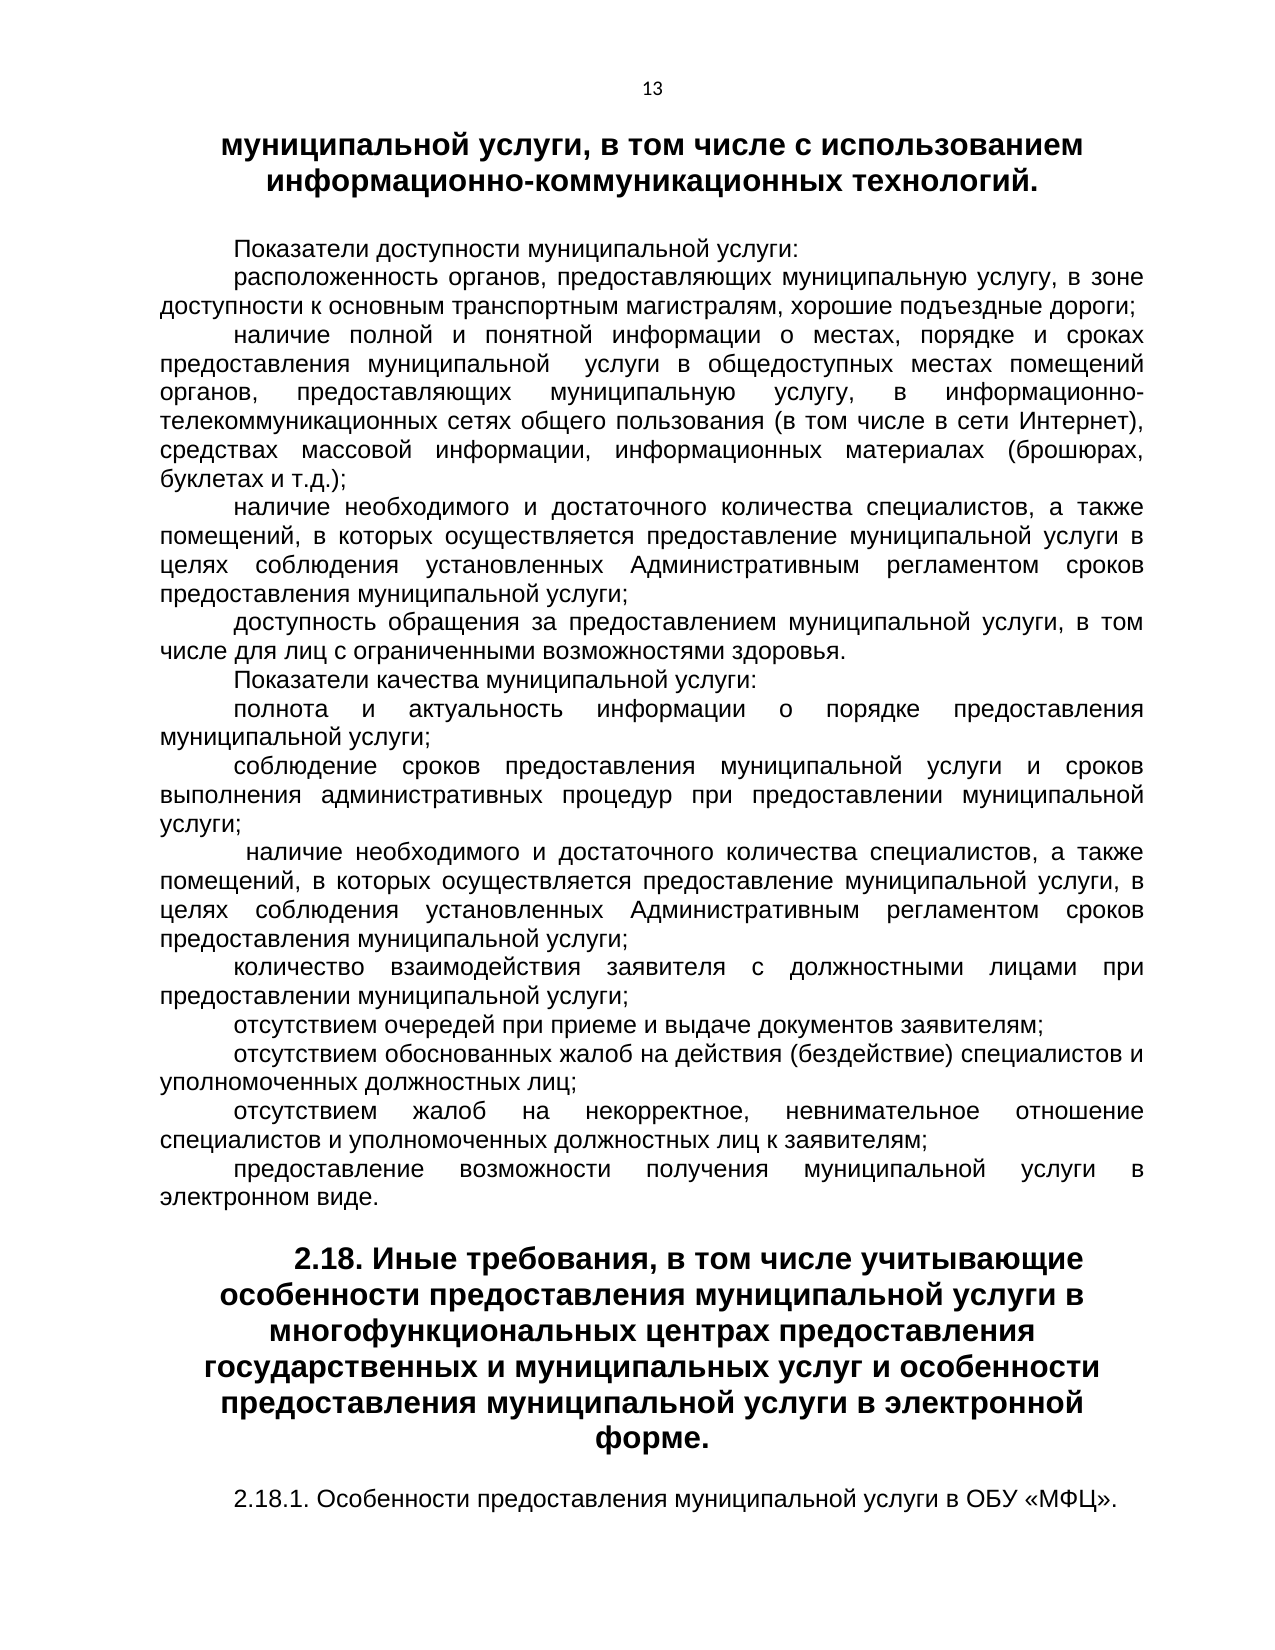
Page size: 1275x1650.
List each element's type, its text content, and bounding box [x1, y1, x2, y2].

text полнота и актуальность информации о порядке предоставления муниципальной услуги; [159, 694, 1145, 751]
text 2.18.1. Особенности предоставления муниципальной услуги в ОБУ «МФЦ». [159, 1484, 1145, 1513]
text количество взаимодействия заявителя с должностными лицами при предоставлении муниципальной услуги; [159, 952, 1145, 1010]
text отсутствием жалоб на некорректное, невнимательное отношение специалистов и уполномоченных должностных лиц к заявителям; [159, 1096, 1145, 1154]
text предоставление возможности получения муниципальной услуги в электронном виде. [159, 1154, 1145, 1211]
text расположенность органов, предоставляющих муниципальную услугу, в зоне доступности к основным транспортным магистралям, хорошие подъездные дороги; [159, 262, 1145, 320]
text Показатели доступности муниципальной услуги: [159, 234, 1145, 262]
text доступность обращения за предоставлением муниципальной услуги, в том числе для лиц с ограниченными возможностями здоровья. [159, 607, 1145, 665]
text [159, 126, 1145, 198]
text отсутствием очередей при приеме и выдаче документов заявителям; [159, 1010, 1145, 1039]
text 2.18. Иные требования, в том числе учитывающие особенности предоставления муниципальной услуги в многофункциональных центрах предоставления государственных и муниципальных услуг и особенности предоставления муниципальной услуги в электронной форме. [159, 1240, 1145, 1456]
text отсутствием обоснованных жалоб на действия (бездействие) специалистов и уполномоченных должностных лиц; [159, 1039, 1145, 1096]
text наличие необходимого и достаточного количества специалистов, а также помещений, в которых осуществляется предоставление муниципальной услуги в целях соблюдения установленных Административным регламентом сроков предоставления муниципальной услуги; [159, 492, 1145, 607]
text Показатели качества муниципальной услуги: [159, 665, 1145, 694]
text наличие полной и понятной информации о местах, порядке и сроках предоставления муниципальной услуги в общедоступных местах помещений органов, предоставляющих муниципальную услугу, в информационно-телекоммуникационных сетях общего пользования (в том числе в сети Интернет), средствах массовой информации, информационных материалах (брошюрах, буклетах и т.д.); [159, 320, 1145, 492]
text соблюдение сроков предоставления муниципальной услуги и сроков выполнения административных процедур при предоставлении муниципальной услуги; [159, 751, 1145, 837]
text наличие необходимого и достаточного количества специалистов, а также помещений, в которых осуществляется предоставление муниципальной услуги, в целях соблюдения установленных Административным регламентом сроков предоставления муниципальной услуги; [159, 837, 1145, 952]
